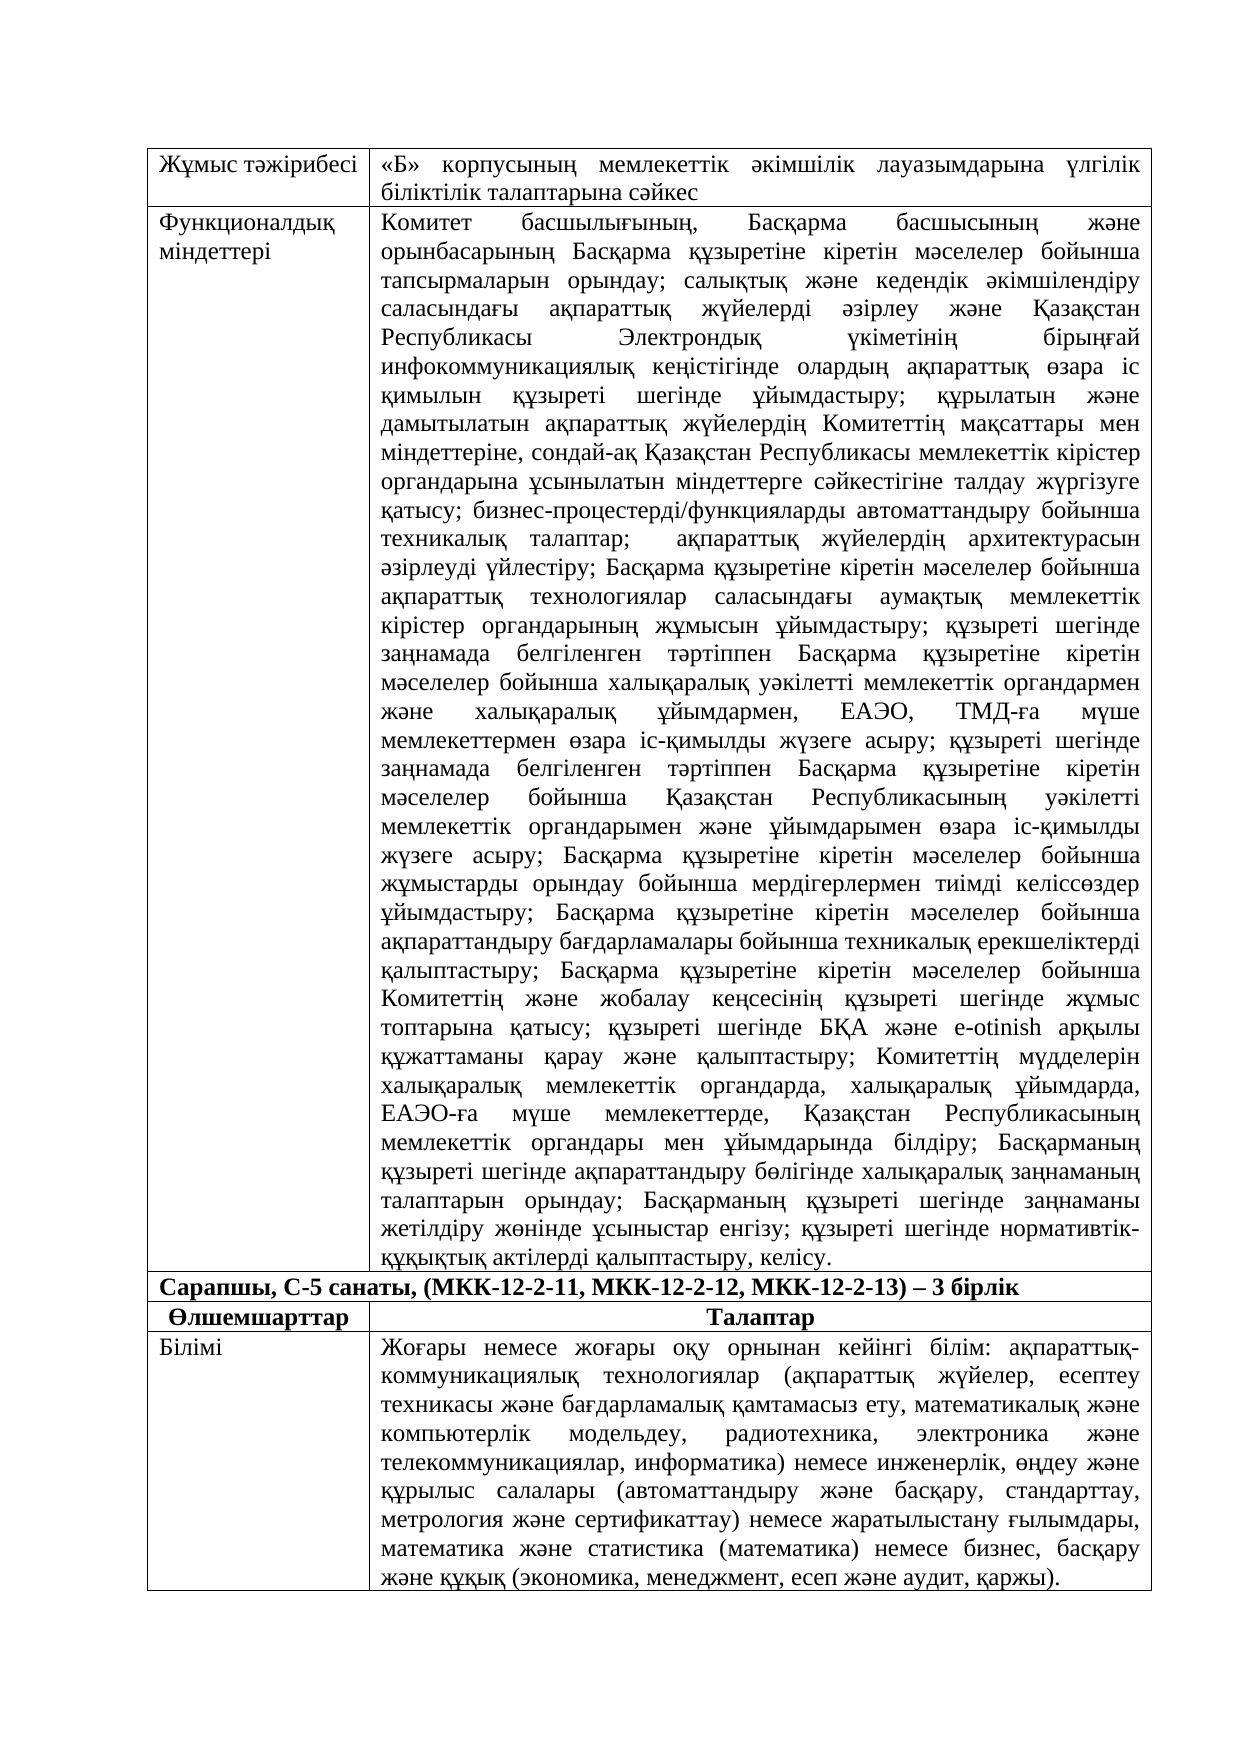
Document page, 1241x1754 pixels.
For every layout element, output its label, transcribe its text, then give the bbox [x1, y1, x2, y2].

table_cell Талаптар [370, 1302, 1151, 1331]
table_cell Білімі [148, 1332, 369, 1590]
table_cell Өлшемшарттар [148, 1302, 369, 1331]
table_cell Комитет басшылығының, Басқарма басшысының және орынбасарының Басқарма құзыретіне кіретін мәселелер бойынша тапсырмаларын орындау; салықтық және кедендік әкімшілендіру саласындағы ақпараттық жүйелерді әзірлеу және Қазақстан Республикасы Электрондық үкіметінің бірыңғай инфокоммуникациялық кеңістігінде олардың ақпараттық өзара іс қимылын құзыреті шегінде ұйымдастыру; құрылатын және дамытылатын ақпараттық жүйелердің Комитеттің мақсаттары мен міндеттеріне, сондай-ақ Қазақстан Республикасы мемлекеттік кірістер органдарына ұсынылатын міндеттерге сәйкестігіне талдау жүргізуге қатысу; бизнес-процестерді/функцияларды автоматтандыру бойынша техникалық талаптар; ақпараттық жүйелердің архитектурасын әзірлеуді үйлестіру; Басқарма құзыретіне кіретін мәселелер бойынша ақпараттық технологиялар саласындағы аумақтық мемлекеттік кірістер органдарының жұмысын ұйымдастыру; құзыреті шегінде заңнамада белгіленген тәртіппен Басқарма құзыретіне кіретін мәселелер бойынша халықаралық уәкілетті мемлекеттік органдармен және халықаралық ұйымдармен, ЕАЭО, ТМД-ға мүше мемлекеттермен өзара іс-қимылды жүзеге асыру; құзыреті шегінде заңнамада белгіленген тәртіппен Басқарма құзыретіне кіретін мәселелер бойынша Қазақстан Республикасының уәкілетті мемлекеттік органдарымен және ұйымдарымен өзара іс-қимылды жүзеге асыру; Басқарма құзыретіне кіретін мәселелер бойынша жұмыстарды орындау бойынша мердігерлермен тиімді келіссөздер ұйымдастыру; Басқарма құзыретіне кіретін мәселелер бойынша ақпараттандыру бағдарламалары бойынша техникалық ерекшеліктерді қалыптастыру; Басқарма құзыретіне кіретін мәселелер бойынша Комитеттің және жобалау кеңсесінің құзыреті шегінде жұмыс топтарына қатысу; құзыреті шегінде БҚА және е-otinish арқылы құжаттаманы қарау және қалыптастыру; Комитеттің мүдделерін халықаралық мемлекеттік органдарда, халықаралық ұйымдарда, ЕАЭО-ға мүше мемлекеттерде, Қазақстан Республикасының мемлекеттік органдары мен ұйымдарында білдіру; Басқарманың құзыреті шегінде ақпараттандыру бөлігінде халықаралық заңнаманың талаптарын орындау; Басқарманың құзыреті шегінде заңнаманы жетілдіру жөнінде ұсыныстар енгізу; құзыреті шегінде нормативтік-құқықтық актілерді қалыптастыру, келісу. [370, 207, 1151, 1271]
table_cell Жоғары немесе жоғары оқу орнынан кейінгі білім: ақпараттық-коммуникациялық технологиялар (ақпараттық жүйелер, есептеу техникасы және бағдарламалық қамтамасыз ету, математикалық және компьютерлік модельдеу, радиотехника, электроника және телекоммуникациялар, информатика) немесе инженерлік, өңдеу және құрылыс салалары (автоматтандыру және басқару, стандарттау, метрология және сертификаттау) немесе жаратылыстану ғылымдары, математика және статистика (математика) немесе бизнес, басқару және құқық (экономика, менеджмент, есеп және аудит, қаржы). [370, 1332, 1151, 1590]
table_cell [370, 149, 1151, 206]
table_cell Функционалдық міндеттері [148, 207, 369, 1271]
table_cell Сарапшы, С-5 санаты, (МКК-12-2-11, МКК-12-2-12, МКК-12-2-13) – 3 бірлік [148, 1272, 1151, 1301]
table_cell Жұмыс тәжірибесі [148, 149, 369, 206]
